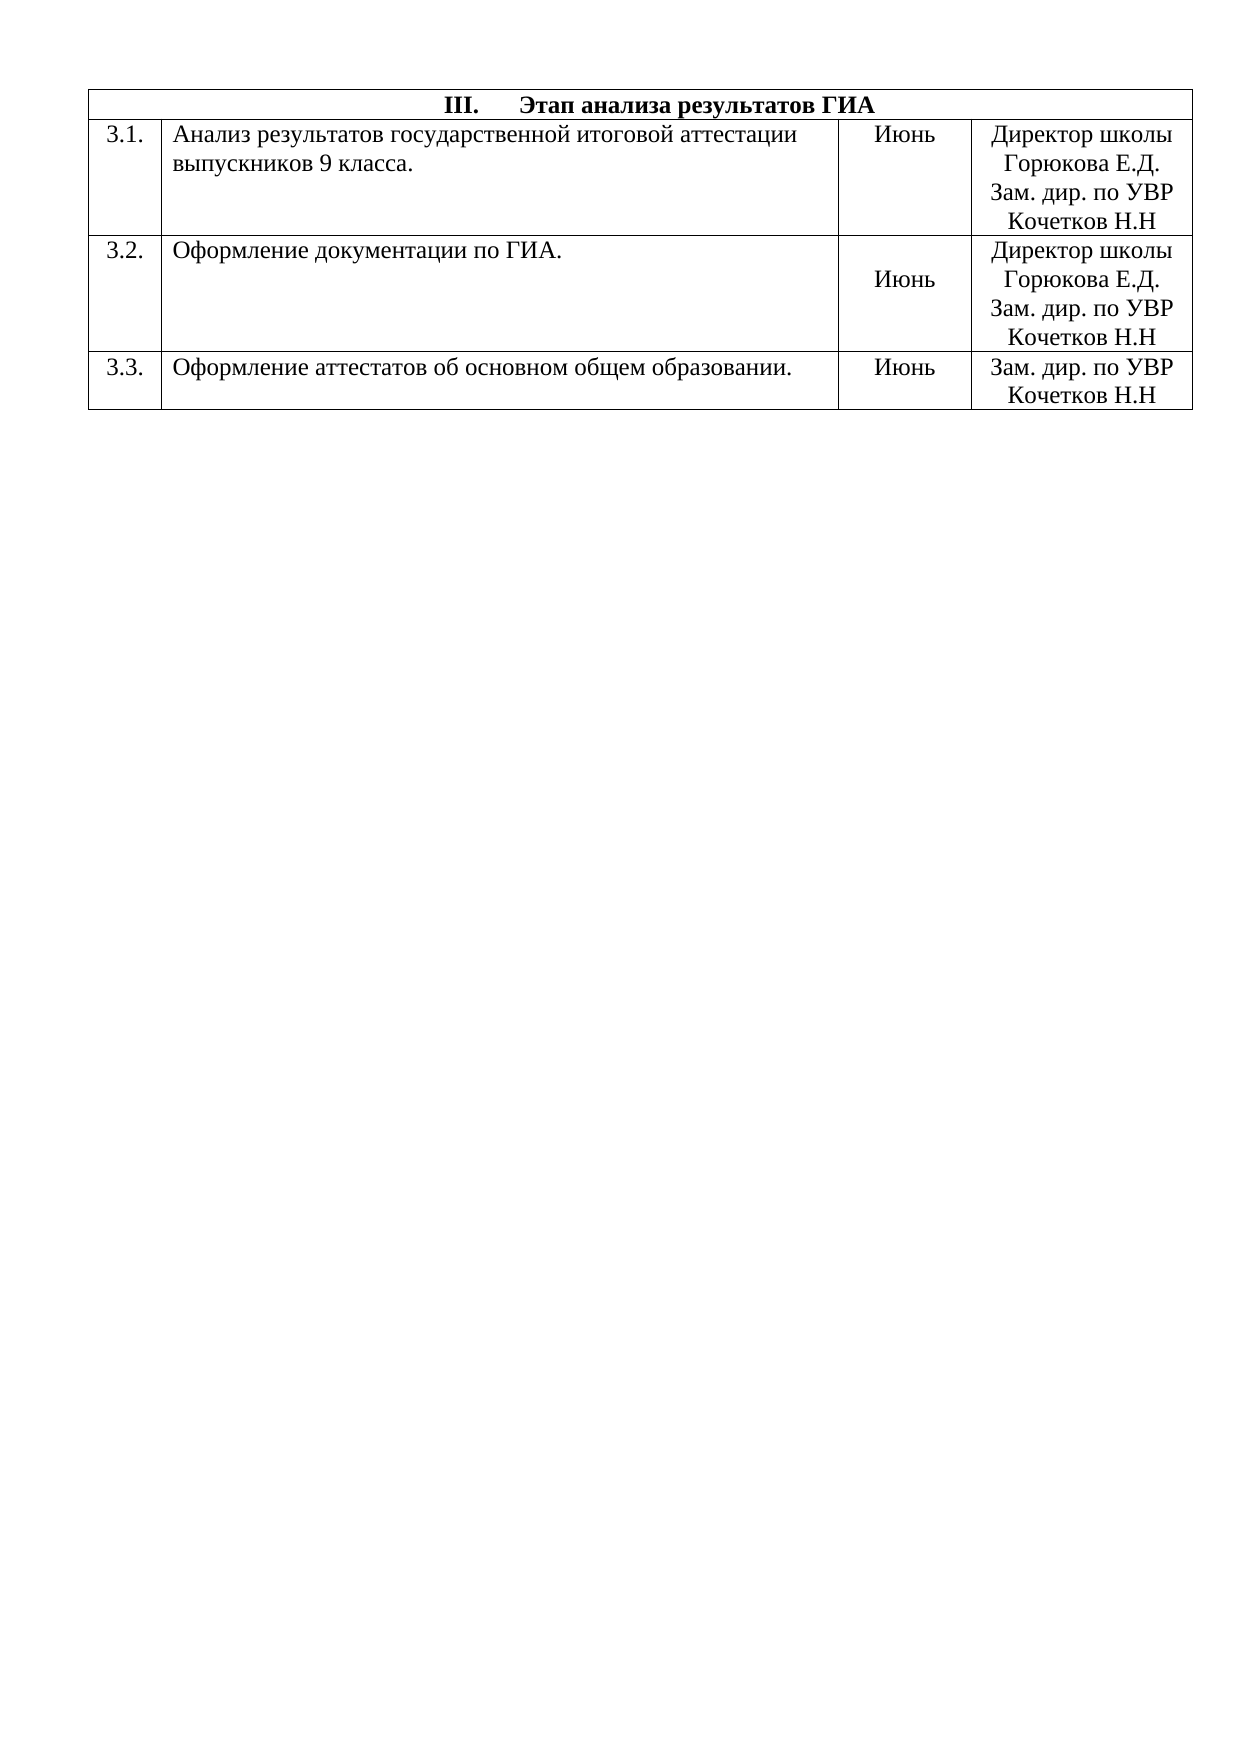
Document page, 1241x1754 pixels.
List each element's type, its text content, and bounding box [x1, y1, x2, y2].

table_cell Оформление документации по ГИА. [162, 236, 838, 351]
table_cell Анализ результатов государственной итоговой аттестации выпускников 9 класса. [162, 120, 838, 234]
table_cell Директор школы Горюкова Е.Д. Зам. дир. по УВР Кочетков Н.Н [972, 120, 1192, 234]
table_cell Июнь [839, 236, 971, 351]
table_cell 3.2. [89, 236, 161, 351]
table_cell Июнь [839, 120, 971, 234]
table_cell Зам. дир. по УВР Кочетков Н.Н [972, 352, 1192, 409]
table_cell Июнь [839, 352, 971, 409]
table_cell 3.3. [89, 352, 161, 409]
table_cell 3.1. [89, 120, 161, 234]
table_cell Оформление аттестатов об основном общем образовании. [162, 352, 838, 409]
table_cell Директор школы Горюкова Е.Д. Зам. дир. по УВР Кочетков Н.Н [972, 236, 1192, 351]
table_cell Этап анализа результатов ГИА [89, 90, 1192, 118]
